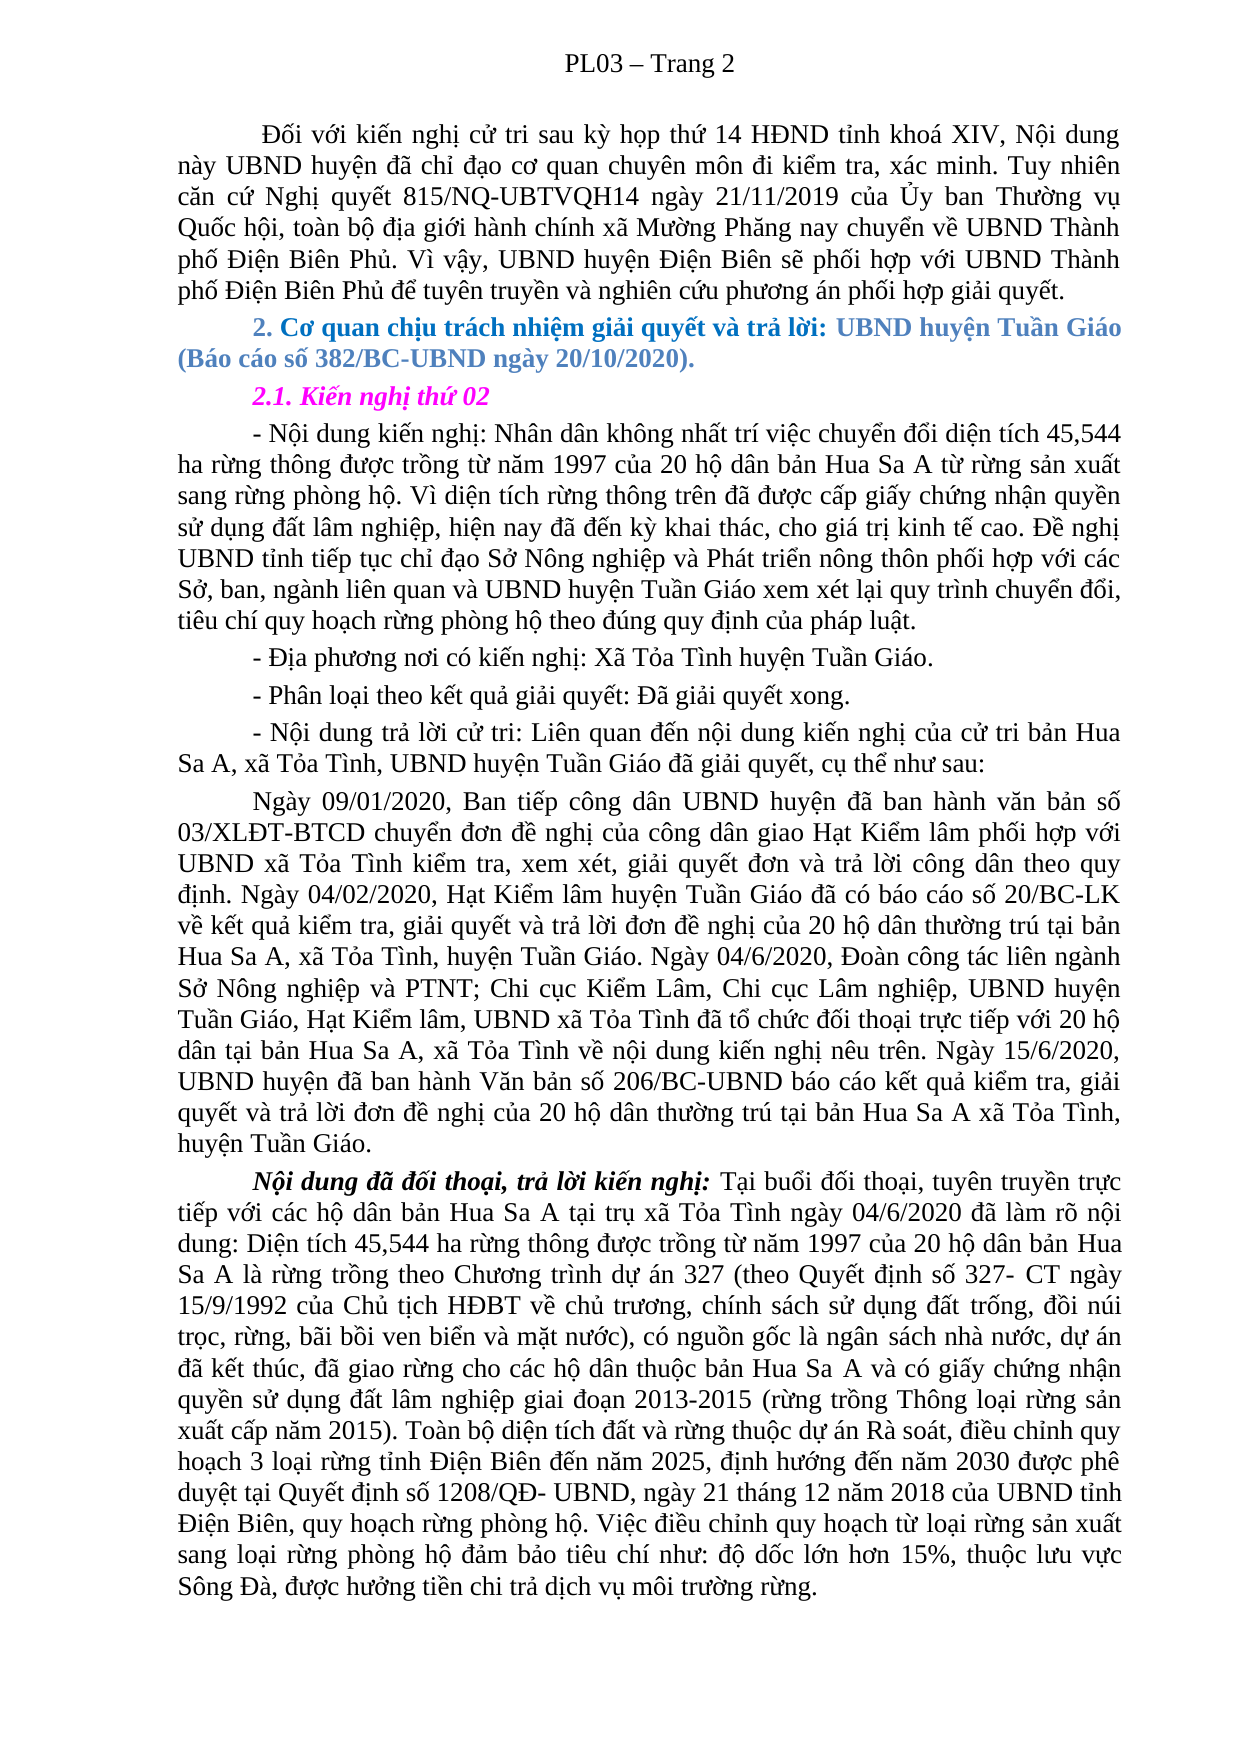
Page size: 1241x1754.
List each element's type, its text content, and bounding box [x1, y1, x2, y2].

text 2.1. Kiến nghị thứ 02 [177, 380, 1122, 411]
text - Nội dung trả lời cử tri: Liên quan đến nội dung kiến nghị của cử tri bản Hua Sa A, xã Tỏa Tình, UBND huyện Tuần Giáo đã giải quyết, cụ thể như sau: [177, 716, 1122, 778]
text Đối với kiến nghị cử tri sau kỳ họp thứ 14 HĐND tỉnh khoá XIV, Nội dung này UBND huyện đã chỉ đạo cơ quan chuyên môn đi kiểm tra, xác minh. Tuy nhiên căn cứ Nghị quyết 815/NQ-UBTVQH14 ngày 21/11/2019 của Ủy ban Thường vụ Quốc hội, toàn bộ địa giới hành chính xã Mường Phăng nay chuyển về UBND Thành phố Điện Biên Phủ. Vì vậy, UBND huyện Điện Biên sẽ phối hợp với UBND Thành phố Điện Biên Phủ để tuyên truyền và nghiên cứu phương án phối hợp giải quyết. [177, 118, 1122, 305]
text Nội dung đã đối thoại, trả lời kiến nghị: Tại buổi đối thoại, tuyên truyền trực tiếp với các hộ dân bản Hua Sa A tại trụ xã Tỏa Tình ngày 04/6/2020 đã làm rõ nội dung: Diện tích 45,544 ha rừng thông được trồng từ năm 1997 của 20 hộ dân bản Hua Sa A là rừng trồng theo Chương trình dự án 327 (theo Quyết định số 327- CT ngày 15/9/1992 của Chủ tịch HĐBT về chủ trương, chính sách sử dụng đất trống, đồi núi trọc, rừng, bãi bồi ven biển và mặt nước), có nguồn gốc là ngân sách nhà nước, dự án đã kết thúc, đã giao rừng cho các hộ dân thuộc bản Hua Sa A và có giấy chứng nhận quyền sử dụng đất lâm nghiệp giai đoạn 2013-2015 (rừng trồng Thông loại rừng sản xuất cấp năm 2015). Toàn bộ diện tích đất và rừng thuộc dự án Rà soát, điều chỉnh quy hoạch 3 loại rừng tỉnh Điện Biên đến năm 2025, định hướng đến năm 2030 được phê duyệt tại Quyết định số 1208/QĐ- UBND, ngày 21 tháng 12 năm 2018 của UBND tỉnh Điện Biên, quy hoạch rừng phòng hộ. Việc điều chỉnh quy hoạch từ loại rừng sản xuất sang loại rừng phòng hộ đảm bảo tiêu chí như: độ dốc lớn hơn 15%, thuộc lưu vực Sông Đà, được hưởng tiền chi trả dịch vụ môi trường rừng. [177, 1165, 1122, 1601]
text 2. Cơ quan chịu trách nhiệm giải quyết và trả lời: UBND huyện Tuần Giáo (Báo cáo số 382/BC-UBND ngày 20/10/2020). [177, 311, 1122, 373]
text Ngày 09/01/2020, Ban tiếp công dân UBND huyện đã ban hành văn bản số 03/XLĐT-BTCD chuyển đơn đề nghị của công dân giao Hạt Kiểm lâm phối hợp với UBND xã Tỏa Tình kiểm tra, xem xét, giải quyết đơn và trả lời công dân theo quy định. Ngày 04/02/2020, Hạt Kiểm lâm huyện Tuần Giáo đã có báo cáo số 20/BC-LK về kết quả kiểm tra, giải quyết và trả lời đơn đề nghị của 20 hộ dân thường trú tại bản Hua Sa A, xã Tỏa Tình, huyện Tuần Giáo. Ngày 04/6/2020, Đoàn công tác liên ngành Sở Nông nghiệp và PTNT; Chi cục Kiểm Lâm, Chi cục Lâm nghiệp, UBND huyện Tuần Giáo, Hạt Kiểm lâm, UBND xã Tỏa Tình đã tổ chức đối thoại trực tiếp với 20 hộ dân tại bản Hua Sa A, xã Tỏa Tình về nội dung kiến nghị nêu trên. Ngày 15/6/2020, UBND huyện đã ban hành Văn bản số 206/BC-UBND báo cáo kết quả kiểm tra, giải quyết và trả lời đơn đề nghị của 20 hộ dân thường trú tại bản Hua Sa A xã Tỏa Tình, huyện Tuần Giáo. [177, 785, 1122, 1158]
text - Phân loại theo kết quả giải quyết: Đã giải quyết xong. [177, 679, 1122, 710]
text - Địa phương nơi có kiến nghị: Xã Tỏa Tình huyện Tuần Giáo. [177, 641, 1122, 673]
text - Nội dung kiến nghị: Nhân dân không nhất trí việc chuyển đổi diện tích 45,544 ha rừng thông được trồng từ năm 1997 của 20 hộ dân bản Hua Sa A từ rừng sản xuất sang rừng phòng hộ. Vì diện tích rừng thông trên đã được cấp giấy chứng nhận quyền sử dụng đất lâm nghiệp, hiện nay đã đến kỳ khai thác, cho giá trị kinh tế cao. Đề nghị UBND tỉnh tiếp tục chỉ đạo Sở Nông nghiệp và Phát triển nông thôn phối hợp với các Sở, ban, ngành liên quan và UBND huyện Tuần Giáo xem xét lại quy trình chuyển đổi, tiêu chí quy hoạch rừng phòng hộ theo đúng quy định của pháp luật. [177, 417, 1122, 635]
